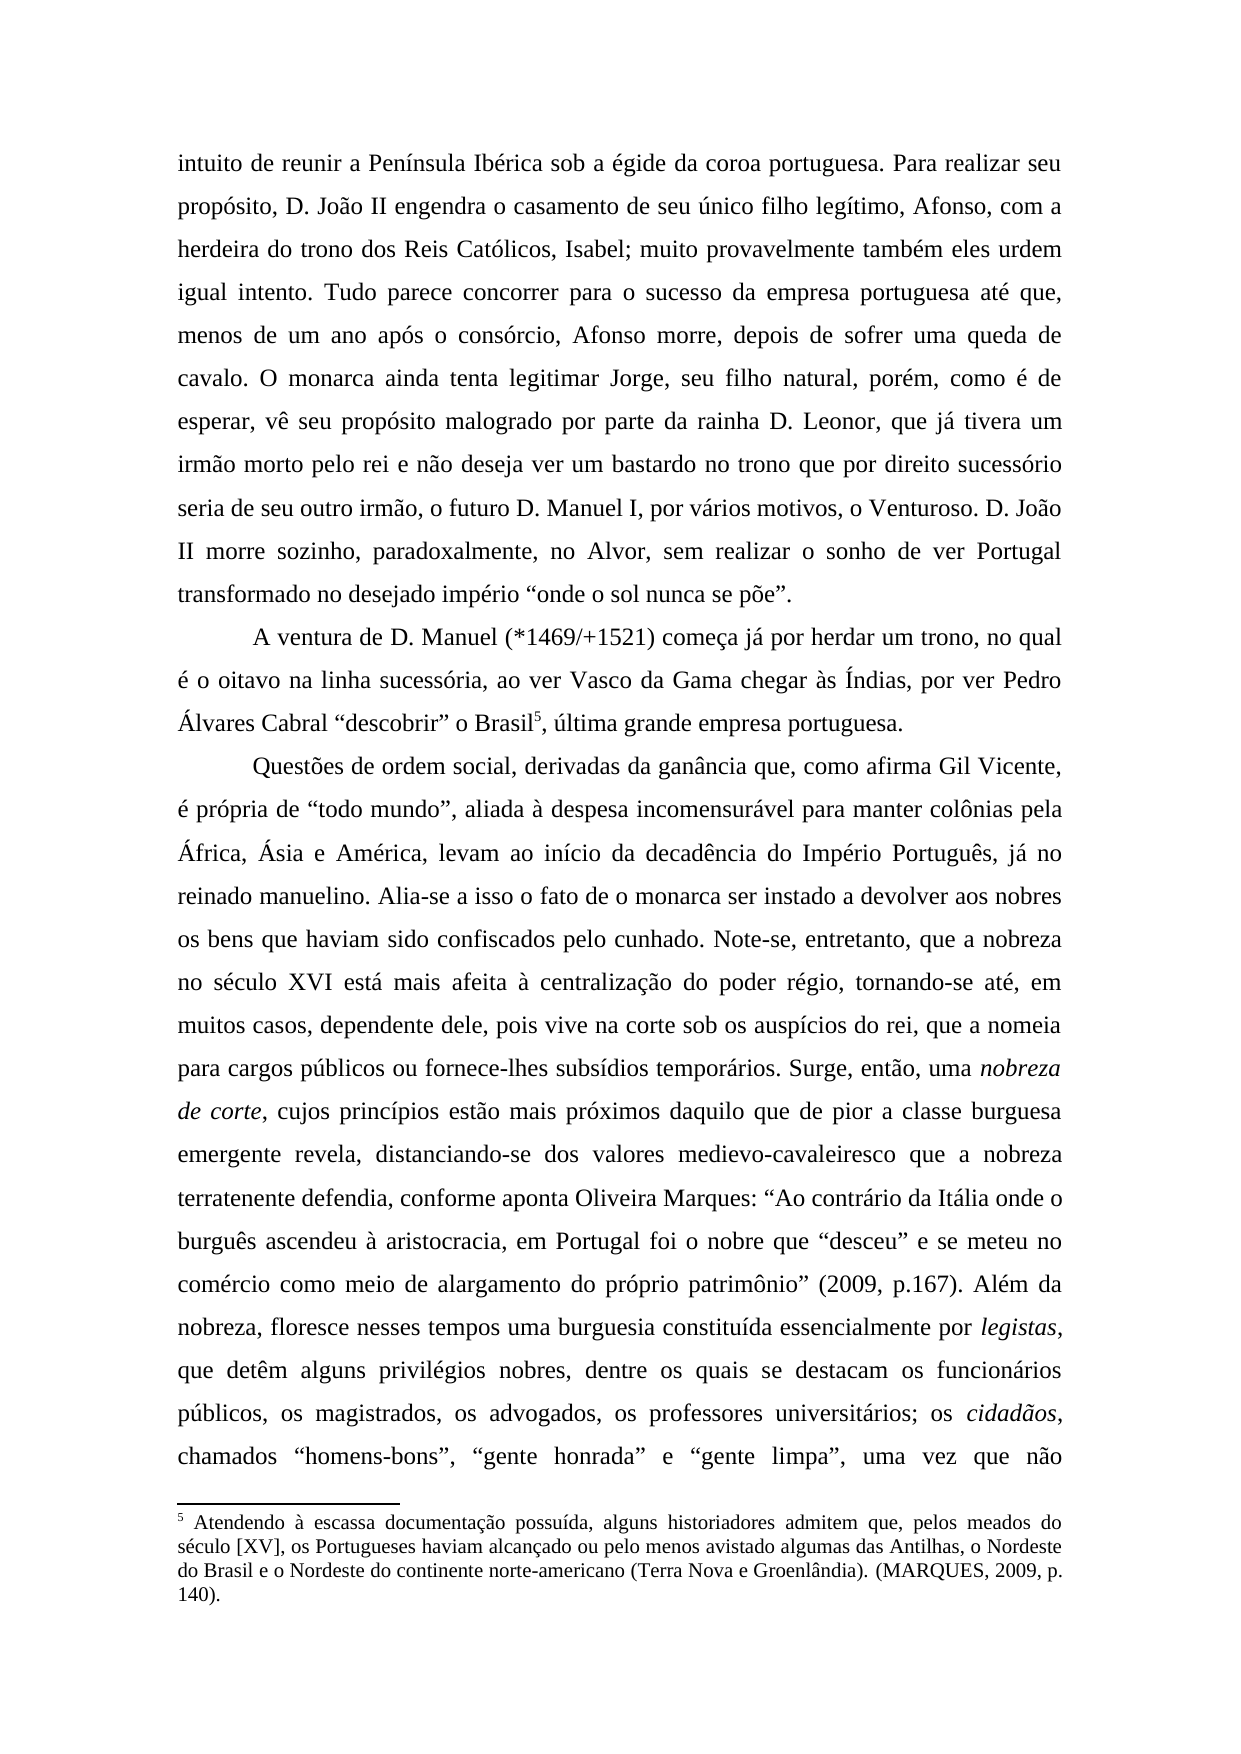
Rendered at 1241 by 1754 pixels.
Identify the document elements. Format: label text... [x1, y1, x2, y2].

text A ventura de D. Manuel (*1469/+1521) começa já por herdar um trono, no qual é o oitavo na linha sucessória, ao ver Vasco da Gama chegar às Índias, por ver Pedro Álvares Cabral “descobrir” o Brasil, última grande empresa portuguesa. [177, 622, 1063, 737]
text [177, 148, 1063, 608]
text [177, 751, 1063, 1470]
